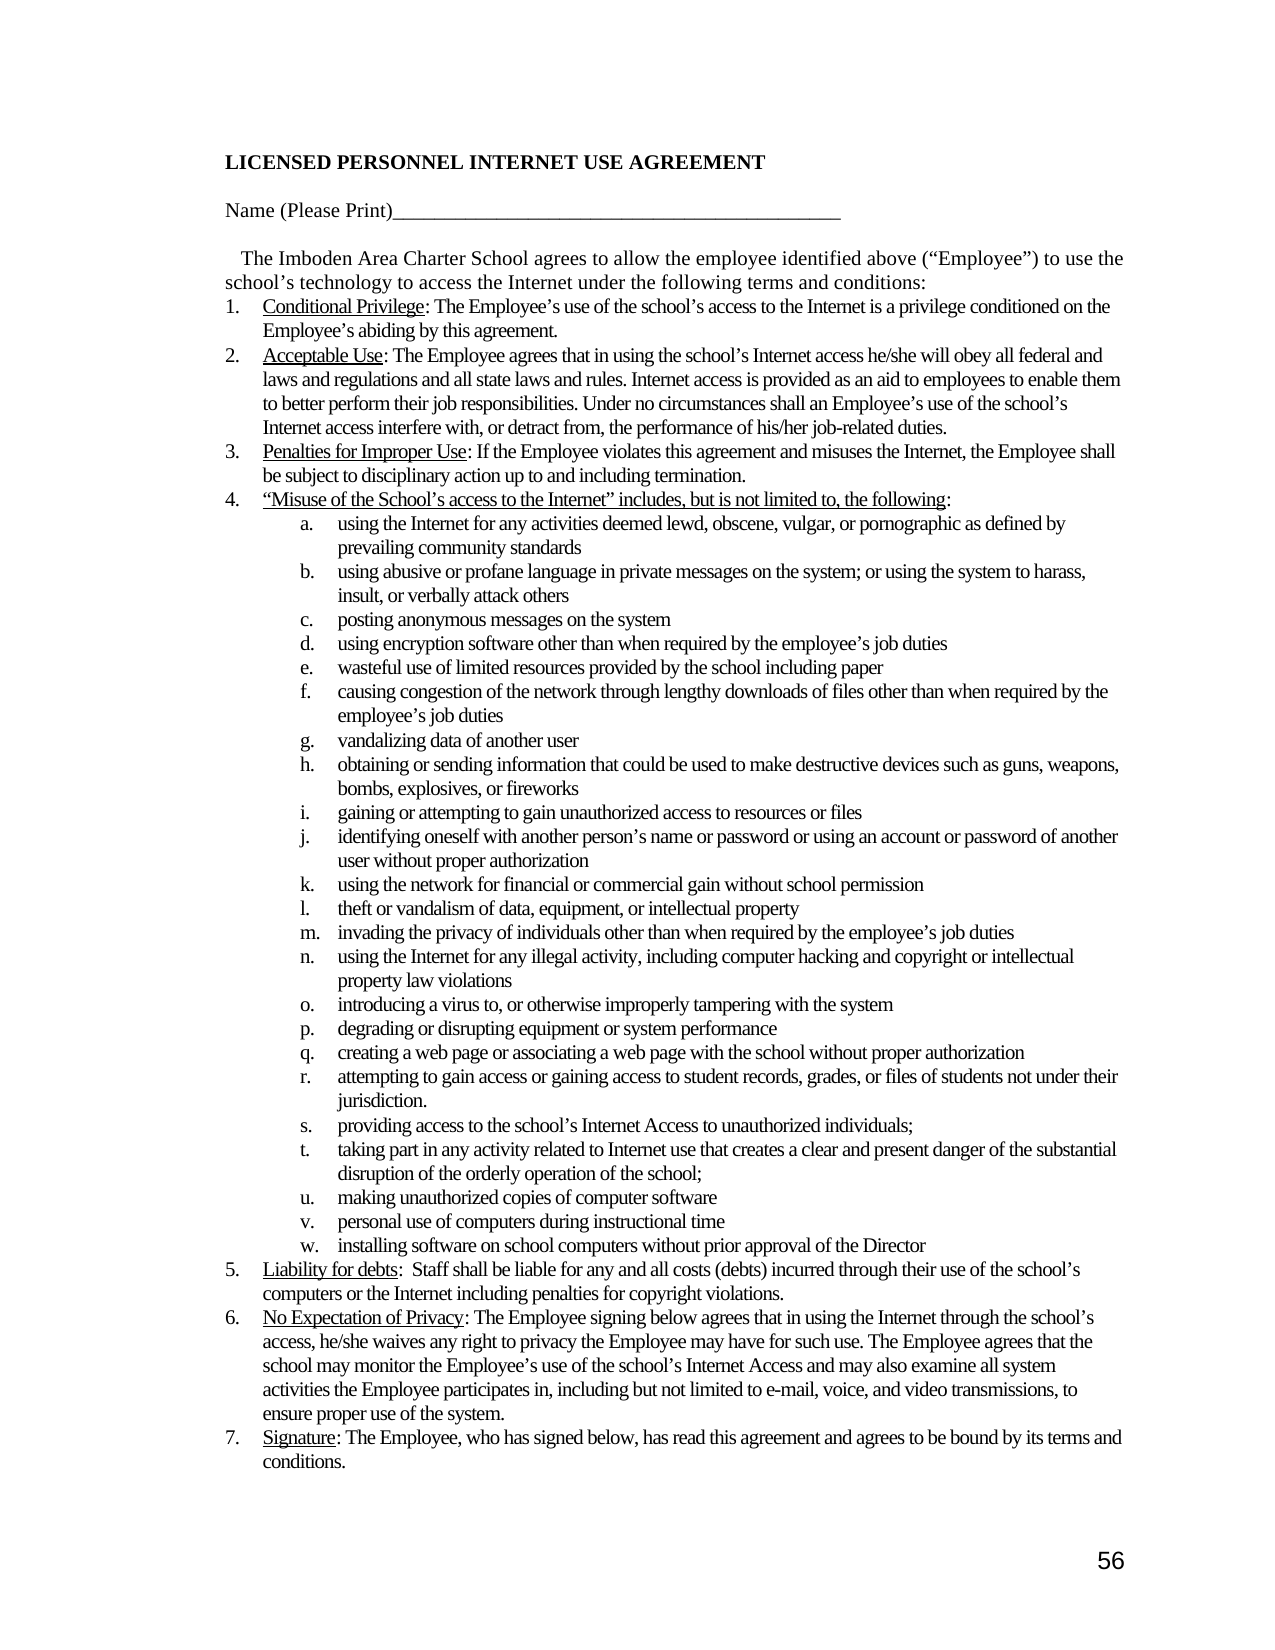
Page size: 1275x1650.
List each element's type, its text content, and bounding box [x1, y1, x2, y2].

text The Imboden Area Charter School agrees to allow the employee identified above (“Employee”) to use the school’s technology to access the Internet under the following terms and conditions: [225, 246, 1125, 294]
list Signature: The Employee, who has signed below, has read this agreement and agrees to be bound by its terms and conditions. [225, 1425, 1125, 1473]
list using the network for financial or commercial gain without school permission [300, 872, 1125, 896]
list installing software on school computers without prior approval of the Director [300, 1233, 1125, 1257]
list creating a web page or associating a web page with the school without proper authorization [300, 1040, 1125, 1064]
list Conditional Privilege: The Employee’s use of the school’s access to the Internet is a privilege conditioned on the Employee’s abiding by this agreement. [225, 294, 1125, 342]
list degrading or disrupting equipment or system performance [300, 1016, 1125, 1040]
list obtaining or sending information that could be used to make destructive devices such as guns, weapons, bombs, explosives, or fireworks [300, 752, 1125, 800]
list posting anonymous messages on the system [300, 607, 1125, 631]
list No Expectation of Privacy: The Employee signing below agrees that in using the Internet through the school’s access, he/she waives any right to privacy the Employee may have for such use. The Employee agrees that the school may monitor the Employee’s use of the school’s Internet Access and may also examine all system activities the Employee participates in, including but not limited to e-mail, voice, and video transmissions, to ensure proper use of the system. [225, 1305, 1125, 1425]
list vandalizing data of another user [300, 727, 1125, 752]
list invading the privacy of individuals other than when required by the employee’s job duties [300, 920, 1125, 944]
list using the Internet for any illegal activity, including computer hacking and copyright or intellectual property law violations [300, 944, 1125, 992]
list introducing a virus to, or otherwise improperly tampering with the system [300, 992, 1125, 1016]
list providing access to the school’s Internet Access to unauthorized individuals; [300, 1112, 1125, 1137]
list wasteful use of limited resources provided by the school including paper [300, 655, 1125, 679]
list Liability for debts: Staff shall be liable for any and all costs (debts) incurred through their use of the school’s computers or the Internet including penalties for copyright violations. [225, 1257, 1125, 1305]
list “Misuse of the School’s access to the Internet” includes, but is not limited to, the following: [225, 487, 1125, 511]
list using encryption software other than when required by the employee’s job duties [300, 631, 1125, 655]
text LICENSED PERSONNEL INTERNET USE AGREEMENT [225, 150, 1125, 174]
text Name (Please Print)___________________________________________ [225, 198, 1125, 222]
list personal use of computers during instructional time [300, 1209, 1125, 1233]
list identifying oneself with another person’s name or password or using an account or password of another user without proper authorization [300, 824, 1125, 872]
list using abusive or profane language in private messages on the system; or using the system to harass, insult, or verbally attack others [300, 559, 1125, 607]
list taking part in any activity related to Internet use that creates a clear and present danger of the substantial disruption of the orderly operation of the school; [300, 1137, 1125, 1185]
list gaining or attempting to gain unauthorized access to resources or files [300, 800, 1125, 824]
list theft or vandalism of data, equipment, or intellectual property [300, 896, 1125, 920]
list causing congestion of the network through lengthy downloads of files other than when required by the employee’s job duties [300, 679, 1125, 727]
list Penalties for Improper Use: If the Employee violates this agreement and misuses the Internet, the Employee shall be subject to disciplinary action up to and including termination. [225, 439, 1125, 487]
list attempting to gain access or gaining access to student records, grades, or files of students not under their jurisdiction. [300, 1064, 1125, 1112]
list Acceptable Use: The Employee agrees that in using the school’s Internet access he/she will obey all federal and laws and regulations and all state laws and rules. Internet access is provided as an aid to employees to enable them to better perform their job responsibilities. Under no circumstances shall an Employee’s use of the school’s Internet access interfere with, or detract from, the performance of his/her job-related duties. [225, 342, 1125, 439]
list making unauthorized copies of computer software [300, 1185, 1125, 1209]
list using the Internet for any activities deemed lewd, obscene, vulgar, or pornographic as defined by prevailing community standards [300, 511, 1125, 559]
